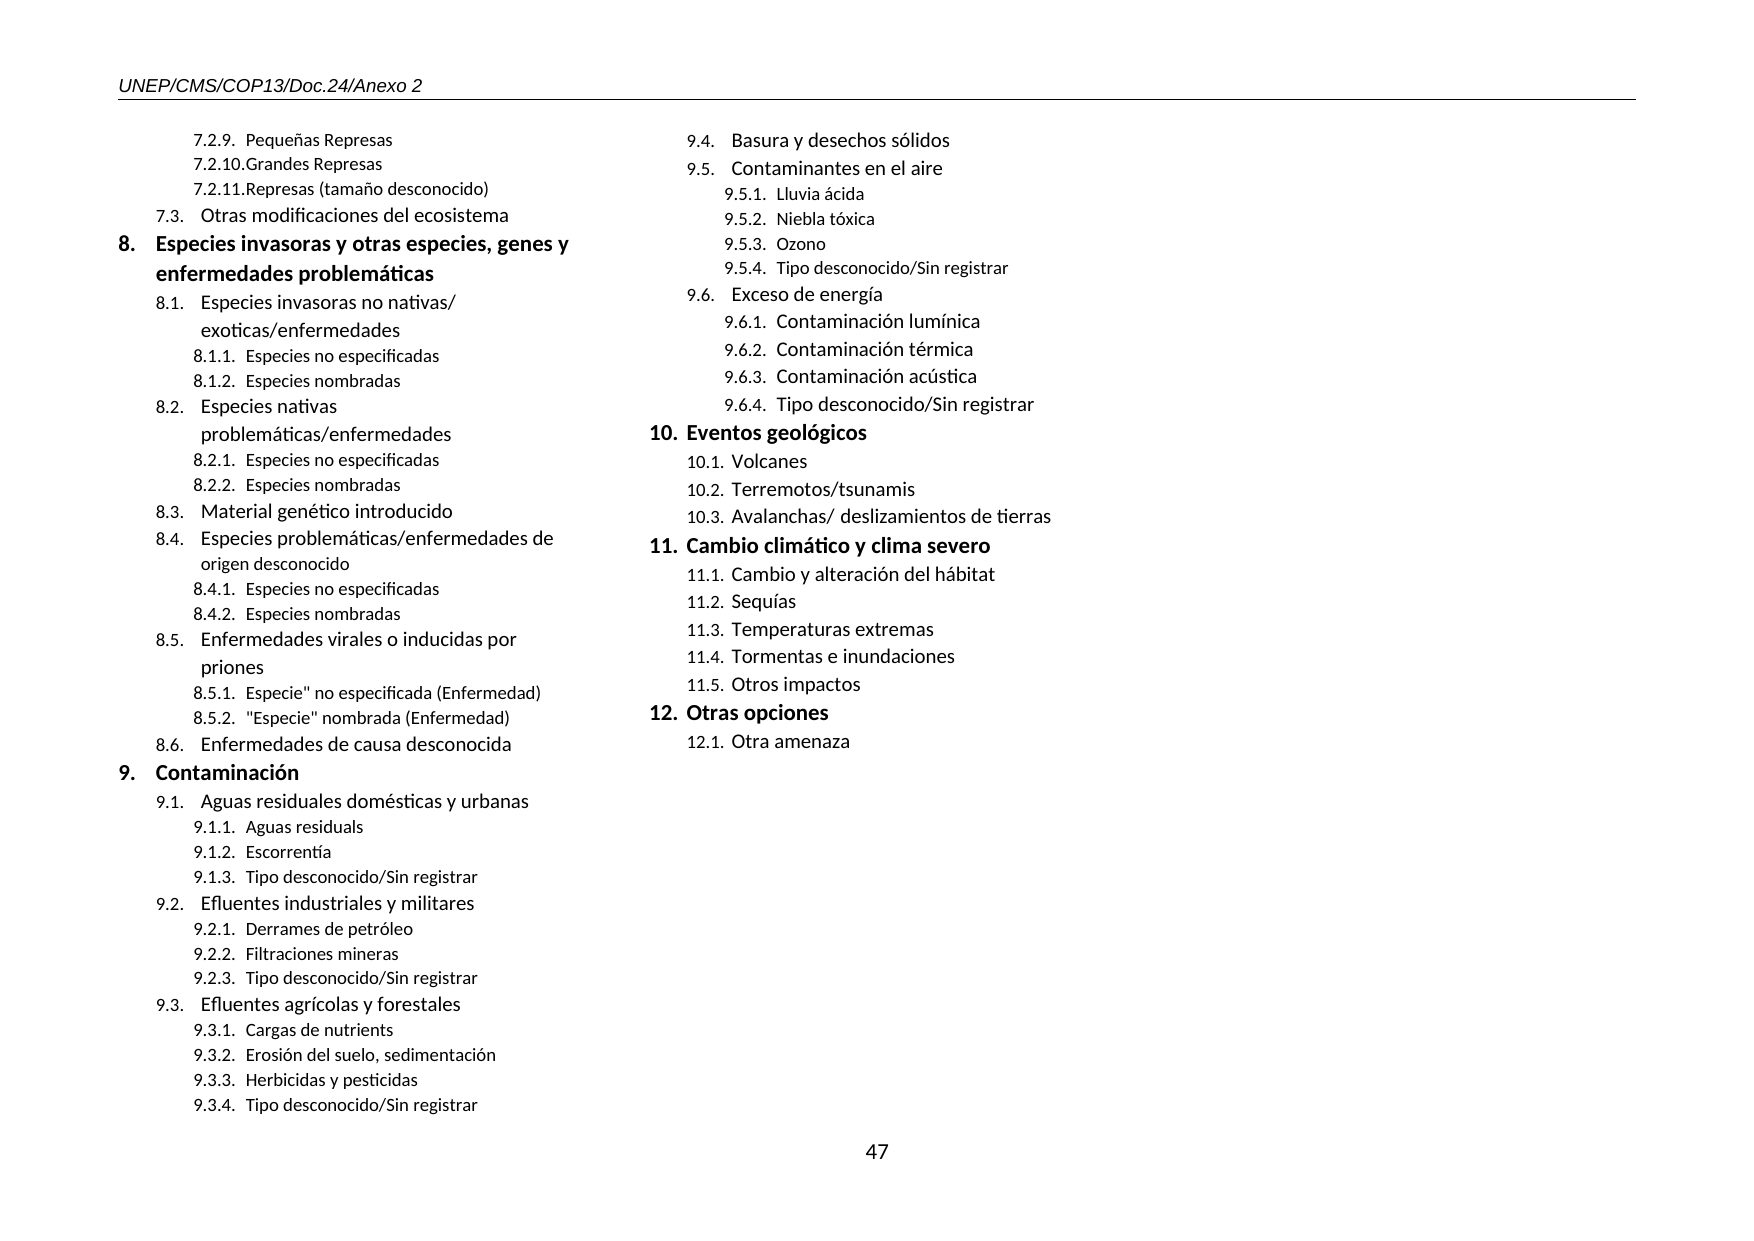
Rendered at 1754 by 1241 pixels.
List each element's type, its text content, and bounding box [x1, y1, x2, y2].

list Eventos geológicos [649, 418, 1105, 446]
list Especies no especificadas [193, 448, 574, 471]
list Represas (tamaño desconocido) [193, 177, 574, 200]
list Enfermedades de causa desconocida [156, 731, 574, 756]
list Especies nombradas [193, 369, 574, 392]
list Temperaturas extremas [686, 616, 1105, 641]
list Tipo desconocido/Sin registrar [193, 967, 574, 989]
list Cargas de nutrients [193, 1019, 574, 1042]
list Sequías [686, 589, 1105, 614]
list Otros impactos [686, 671, 1105, 696]
list Contaminación acústica [724, 363, 1105, 389]
list Otras opciones [649, 698, 1105, 726]
list Especies invasoras no nativas/ exoticas/enfermedades [156, 289, 574, 342]
list Efluentes agrícolas y forestales [156, 991, 574, 1017]
list Exceso de energía [686, 281, 1105, 307]
list Tipo desconocido/Sin registrar [193, 865, 574, 888]
list Material genético introducido [156, 498, 574, 523]
list Niebla tóxica [724, 207, 1105, 230]
list Contaminación lumínica [724, 309, 1105, 334]
list Especies nativas problemáticas/enfermedades [156, 394, 574, 447]
list Efluentes industriales y militares [156, 890, 574, 915]
list Pequeñas Represas [193, 128, 574, 151]
list Herbicidas y pesticidas [193, 1068, 574, 1091]
list Especies no especificadas [193, 577, 574, 600]
list Tipo desconocido/Sin registrar [193, 1093, 574, 1116]
list Avalanchas/ deslizamientos de tierras [686, 503, 1105, 529]
list Otra amenaza [686, 728, 1105, 754]
list Aguas residuales domésticas y urbanas [156, 788, 574, 814]
list Cambio climático y clima severo [649, 531, 1105, 559]
list Especies invasoras y otras especies, genes y enfermedades problemáticas [118, 229, 574, 287]
list Basura y desechos sólidos [686, 128, 1105, 153]
list Filtraciones mineras [193, 942, 574, 965]
list Grandes Represas [193, 152, 574, 175]
list Terremotos/tsunamis [686, 476, 1105, 501]
list Derrames de petróleo [193, 917, 574, 940]
list Tormentas e inundaciones [686, 643, 1105, 669]
list Cambio y alteración del hábitat [686, 561, 1105, 587]
list Lluvia ácida [724, 182, 1105, 205]
list Ozono [724, 232, 1105, 255]
list Especies nombradas [193, 473, 574, 496]
list Especies nombradas [193, 602, 574, 625]
list Contaminantes en el aire [686, 155, 1105, 181]
list Tipo desconocido/Sin registrar [724, 391, 1105, 416]
list Tipo desconocido/Sin registrar [724, 257, 1105, 279]
list Enfermedades virales o inducidas por priones [156, 627, 574, 679]
list Especies no especificadas [193, 344, 574, 367]
list Contaminación térmica [724, 336, 1105, 361]
list Volcanes [686, 448, 1105, 474]
list Escorrentía [193, 840, 574, 863]
list Aguas residuals [193, 816, 574, 839]
list Especies problemáticas/enfermedades de origen desconocido [156, 525, 574, 575]
list Erosión del suelo, sedimentación [193, 1043, 574, 1066]
list Otras modificaciones del ecosistema [156, 202, 574, 227]
list Contaminación [118, 758, 574, 786]
list "Especie" nombrada (Enfermedad) [193, 706, 574, 729]
list Especie" no especificada (Enfermedad) [193, 681, 574, 704]
